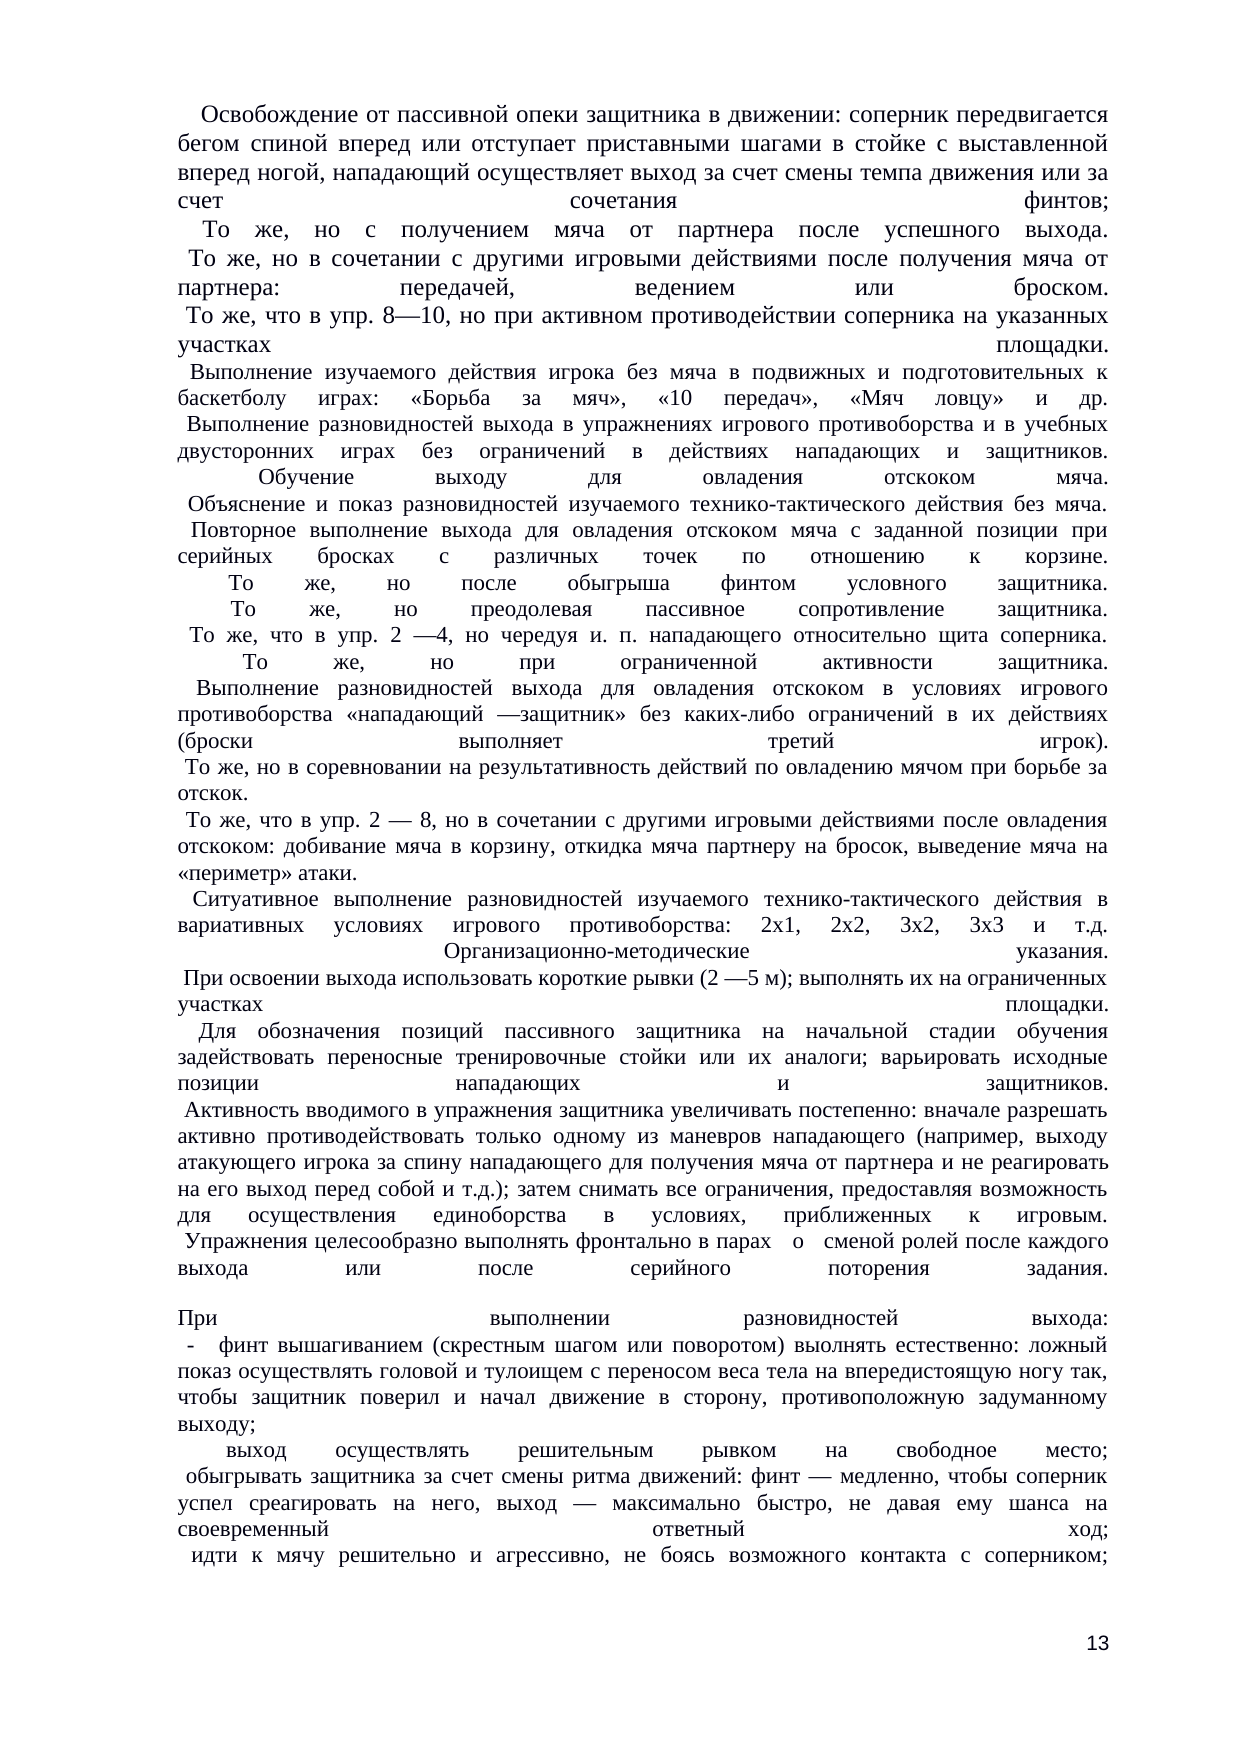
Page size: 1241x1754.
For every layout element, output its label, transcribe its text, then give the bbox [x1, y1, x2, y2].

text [177, 1304, 1109, 1568]
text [177, 99, 1109, 885]
text Ситуативное выполнение разновидностей изучаемого технико-тактического действия в вариативных условиях игрового противоборства: 2x1, 2x2, 3x2, 3x3 и т.д. Организационно-методические указания. При освоении выхода использовать короткие рывки (2 —5 м); выполнять их на ограниченных участках площадки. Для обозначения позиций пассивного защитника на начальной стадии обучения задействовать переносные тренировочные стойки или их аналоги; варьировать исходные позиции нападающих и защитников. Активность вводимого в упражнения защитника увеличивать постепенно: вначале разрешать активно противодействовать только одному из маневров нападающего (например, выходу атакующего игрока за спину нападающего для получения мяча от парт­нера и не реагировать на его выход перед собой и т.д.); затем снимать все ограничения, предоставляя возможность для осуществления единоборства в условиях, приближенных к игровым. Упражнения целесообразно выполнять фронтально в парах о сменой ролей после каждого выхода или после серийного поторения задания. [177, 885, 1109, 1304]
